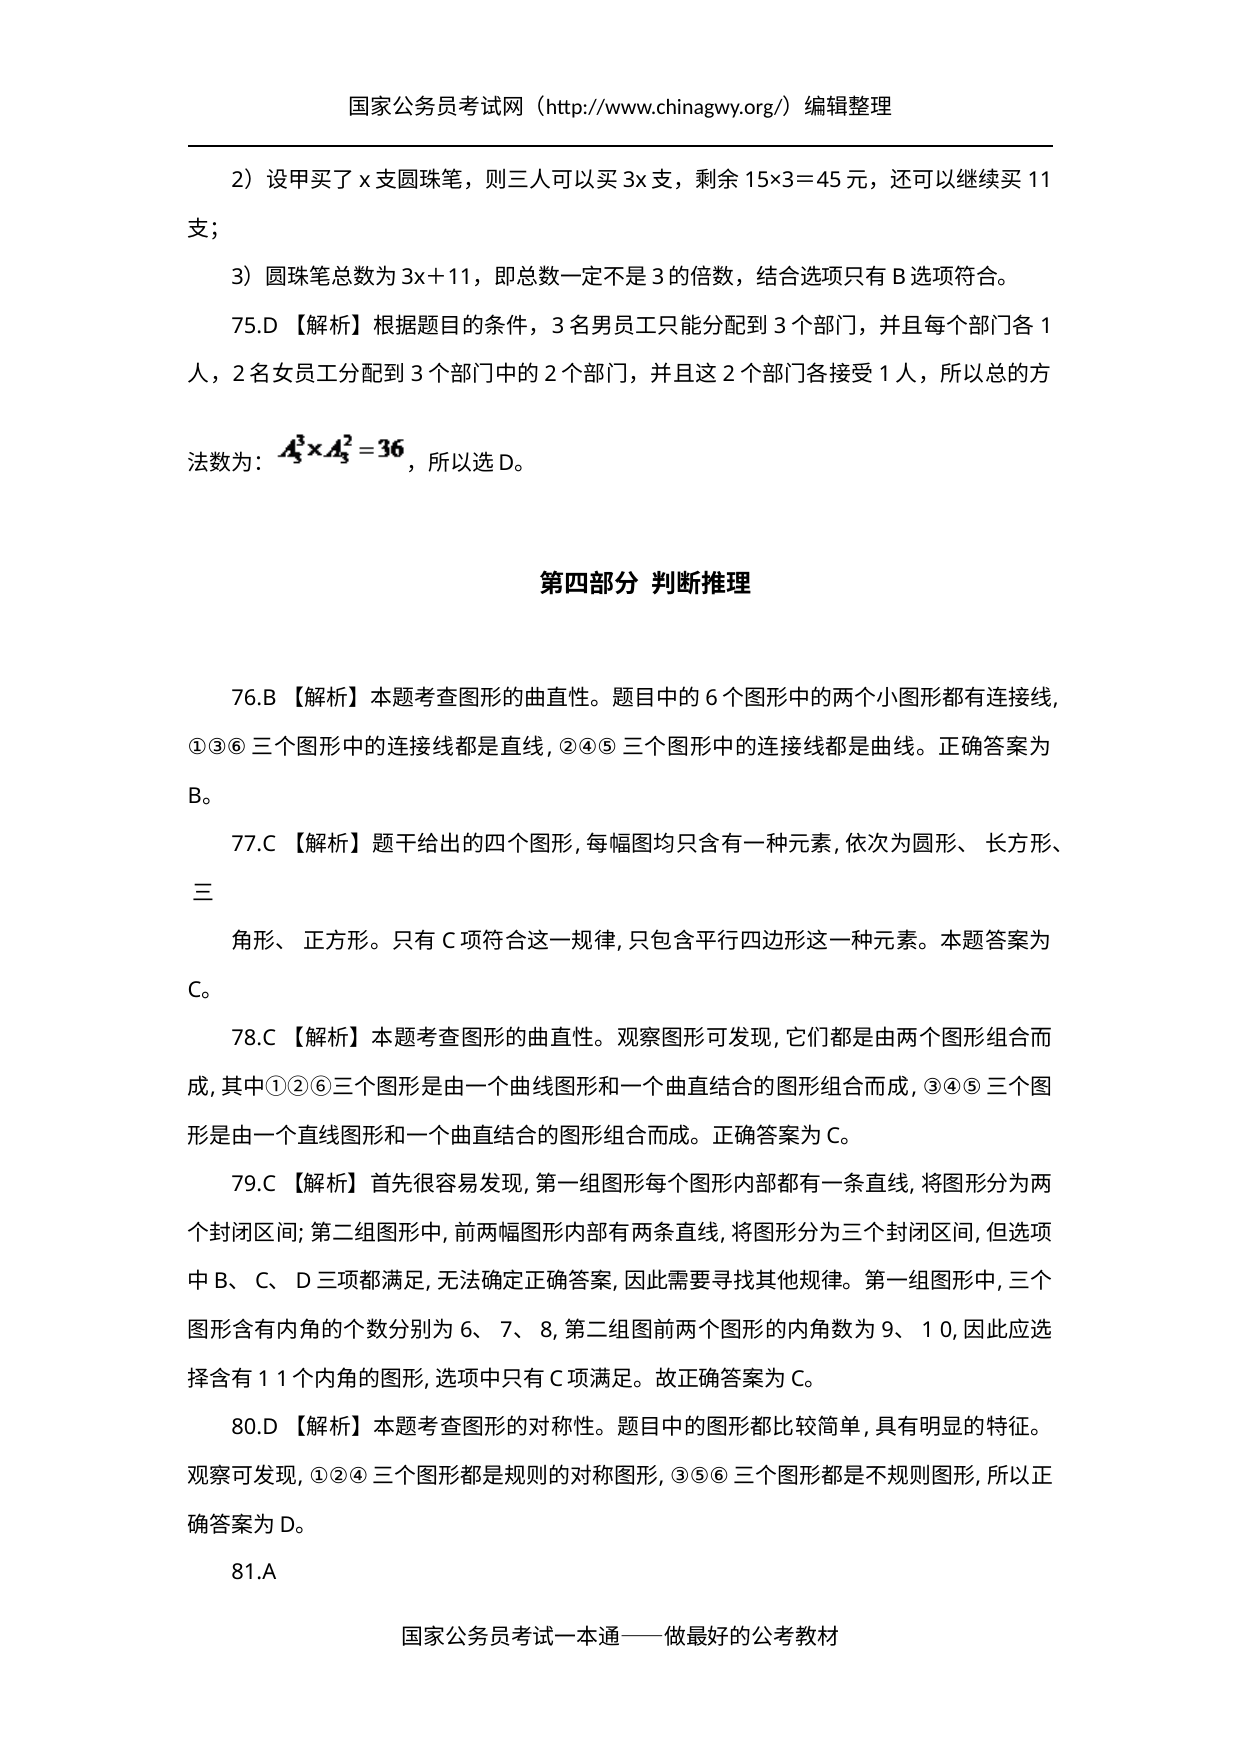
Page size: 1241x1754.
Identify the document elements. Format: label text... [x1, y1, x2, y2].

text 81.A [187, 1555, 1053, 1587]
text 80.D 【解析】本题考查图形的对称性。题目中的图形都比较简单, 具有明显的特征。观察可发现, ①②④三个图形都是规则的对称图形, ③⑤⑥三个图形都是不规则图形, 所以正确答案为D。 [187, 1409, 1053, 1539]
text 76.B 【解析】本题考查图形的曲直性。题目中的6个图形中的两个小图形都有连接线,①③⑥三个图形中的连接线都是直线, ②④⑤三个图形中的连接线都是曲线。正确答案为B。 [187, 680, 1053, 810]
text 77.C 【解析】题干给出的四个图形, 每幅图均只含有一种元素, 依次为圆形、 长方形、 三 [187, 826, 1053, 907]
text 3）圆珠笔总数为3x＋11，即总数一定不是3的倍数，结合选项只有B选项符合。 [187, 259, 1053, 292]
text 第四部分 判断推理 [187, 549, 1053, 614]
text 75.D 【解析】根据题目的条件，3名男员工只能分配到3个部门，并且每个部门各1人，2名女员工分配到3个部门中的2个部门，并且这2个部门各接受1人，所以总的方法数为：，所以选D。 [187, 307, 1053, 486]
picture [275, 431, 407, 470]
text 79.C 【解析】首先很容易发现, 第一组图形每个图形内部都有一条直线, 将图形分为两个封闭区间; 第二组图形中, 前两幅图形内部有两条直线, 将图形分为三个封闭区间, 但选项中B、 C、 D三项都满足, 无法确定正确答案, 因此需要寻找其他规律。第一组图形中, 三个图形含有内角的个数分别为6、 7、 8, 第二组图前两个图形的内角数为9、 1 0, 因此应选择含有1 1个内角的图形, 选项中只有C项满足。故正确答案为C。 [187, 1166, 1053, 1393]
text 78.C 【解析】本题考查图形的曲直性。观察图形可发现, 它们都是由两个图形组合而成, 其中①②⑥三个图形是由一个曲线图形和一个曲直结合的图形组合而成, ③④⑤三个图形是由一个直线图形和一个曲直结合的图形组合而成。正确答案为C。 [187, 1020, 1053, 1150]
text 角形、 正方形。只有C项符合这一规律, 只包含平行四边形这一种元素。本题答案为C。 [187, 923, 1053, 1004]
text 2）设甲买了x支圆珠笔，则三人可以买3x支，剩余15×3＝45元，还可以继续买11支； [187, 162, 1053, 243]
